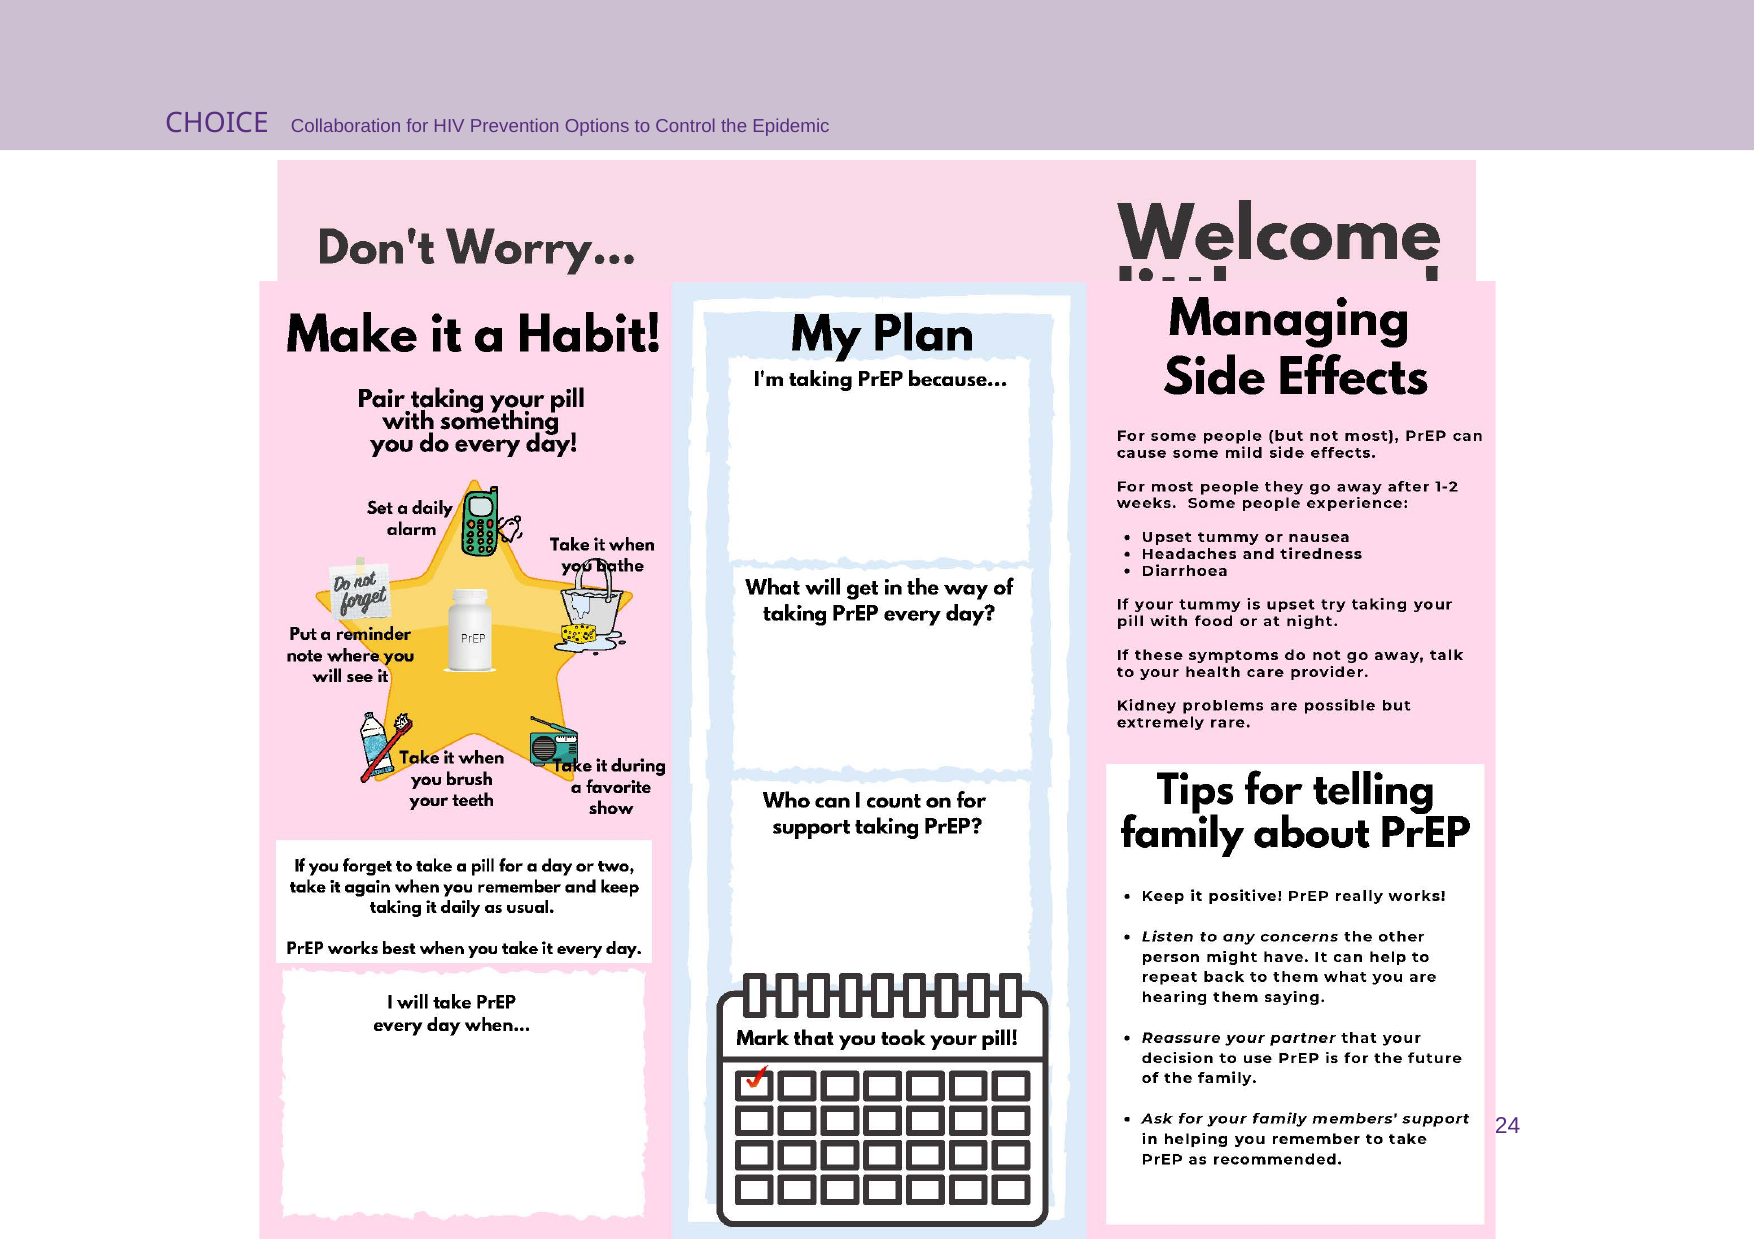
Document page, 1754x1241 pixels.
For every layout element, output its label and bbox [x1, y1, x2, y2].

picture [258, 160, 1495, 1237]
